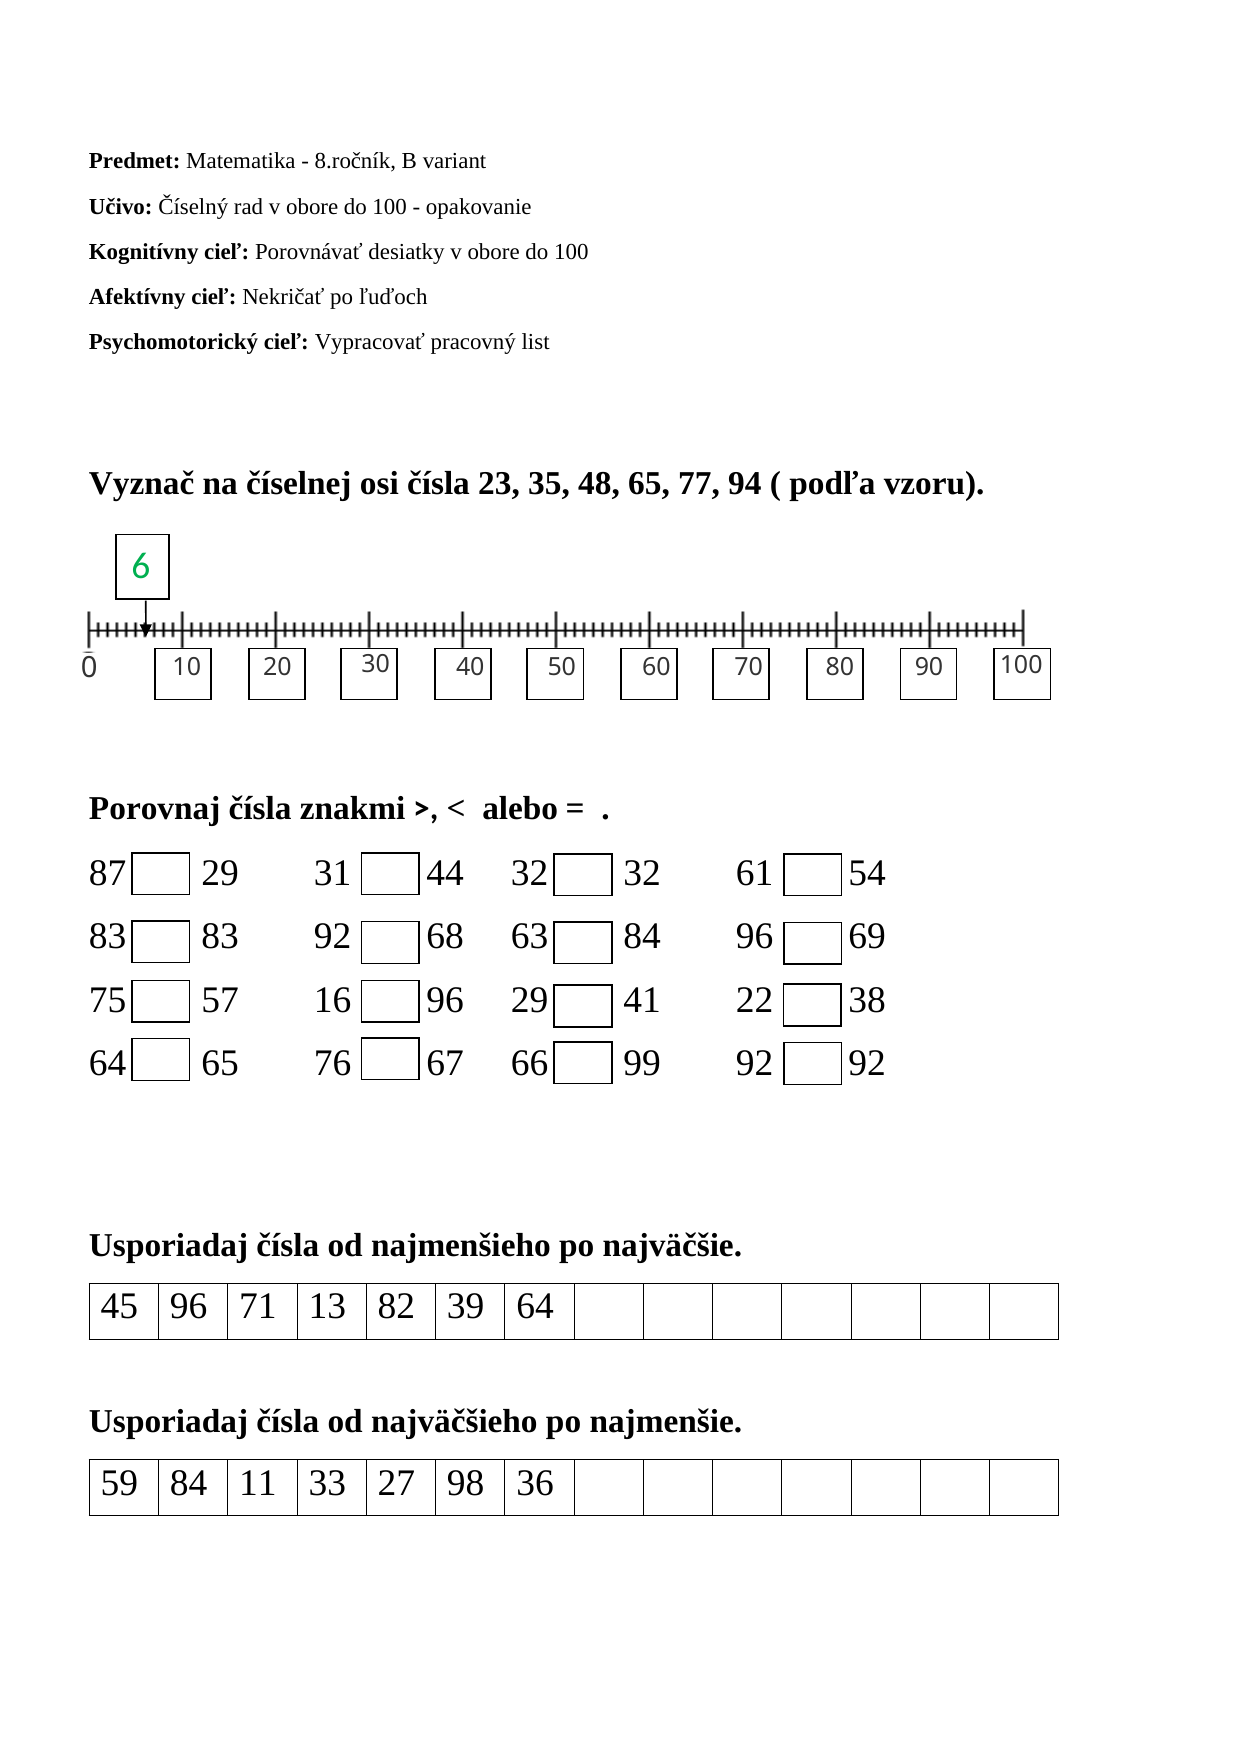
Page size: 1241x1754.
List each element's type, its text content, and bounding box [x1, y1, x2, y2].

table_header 45 [90, 1284, 158, 1339]
table_header 11 [228, 1460, 297, 1515]
table_header 64 [505, 1284, 574, 1339]
table_header 98 [436, 1460, 504, 1515]
picture [995, 649, 1050, 653]
text Afektívny cieľ: Nekričať po ľuďoch [89, 283, 1152, 309]
text Učivo: Číselný rad v obore do 100 - opakovanie [89, 193, 1152, 219]
text Usporiadaj čísla od najväčšieho po najmenšie. [89, 1401, 1152, 1439]
table_header 36 [505, 1460, 574, 1515]
table_header 84 [159, 1460, 227, 1515]
table_header 39 [436, 1284, 504, 1339]
table_header [852, 1460, 920, 1515]
table_header [921, 1460, 989, 1515]
table_header [644, 1460, 712, 1515]
picture [714, 649, 768, 653]
text 64 65 76 67 66 99 92 92 [89, 1040, 1152, 1083]
picture [622, 649, 676, 653]
table_header [782, 1284, 851, 1339]
table_header 13 [298, 1284, 366, 1339]
table_header [921, 1284, 989, 1339]
table_header [852, 1284, 920, 1339]
table_header [782, 1460, 851, 1515]
text 75 57 16 96 29 41 22 38 [89, 977, 1152, 1020]
picture [436, 649, 490, 653]
table_header 71 [228, 1284, 297, 1339]
picture [342, 649, 396, 653]
text Predmet: Matematika - 8.ročník, B variant [89, 148, 1152, 174]
text Psychomotorický cieľ: Vypracovať pracovný list [89, 328, 1152, 354]
table_header [713, 1284, 781, 1339]
picture [156, 649, 210, 653]
table_header [575, 1460, 643, 1515]
table_header 27 [367, 1460, 435, 1515]
table_header [990, 1460, 1058, 1515]
table_header 82 [367, 1284, 435, 1339]
table_header 96 [159, 1284, 227, 1339]
picture [528, 649, 583, 653]
text Kognitívny cieľ: Porovnávať desiatky v obore do 100 [89, 238, 1152, 264]
table_header 59 [90, 1460, 158, 1515]
table_header [713, 1460, 781, 1515]
table_header [644, 1284, 712, 1339]
table_header [575, 1284, 643, 1339]
text Vyznač na číselnej osi čísla 23, 35, 48, 65, 77, 94 ( podľa vzoru). [89, 463, 1152, 502]
text 87 29 31 44 32 32 61 54 [89, 851, 1152, 894]
text Usporiadaj čísla od najmenšieho po najväčšie. [89, 1225, 1152, 1263]
picture [808, 649, 862, 653]
text 83 83 92 68 63 84 96 69 [89, 914, 1152, 957]
picture [72, 601, 1067, 653]
text Porovnaj čísla znakmi >, < alebo = . [89, 787, 1152, 828]
picture [250, 649, 304, 653]
table_header [990, 1284, 1058, 1339]
picture [901, 649, 956, 653]
table_header 33 [298, 1460, 366, 1515]
